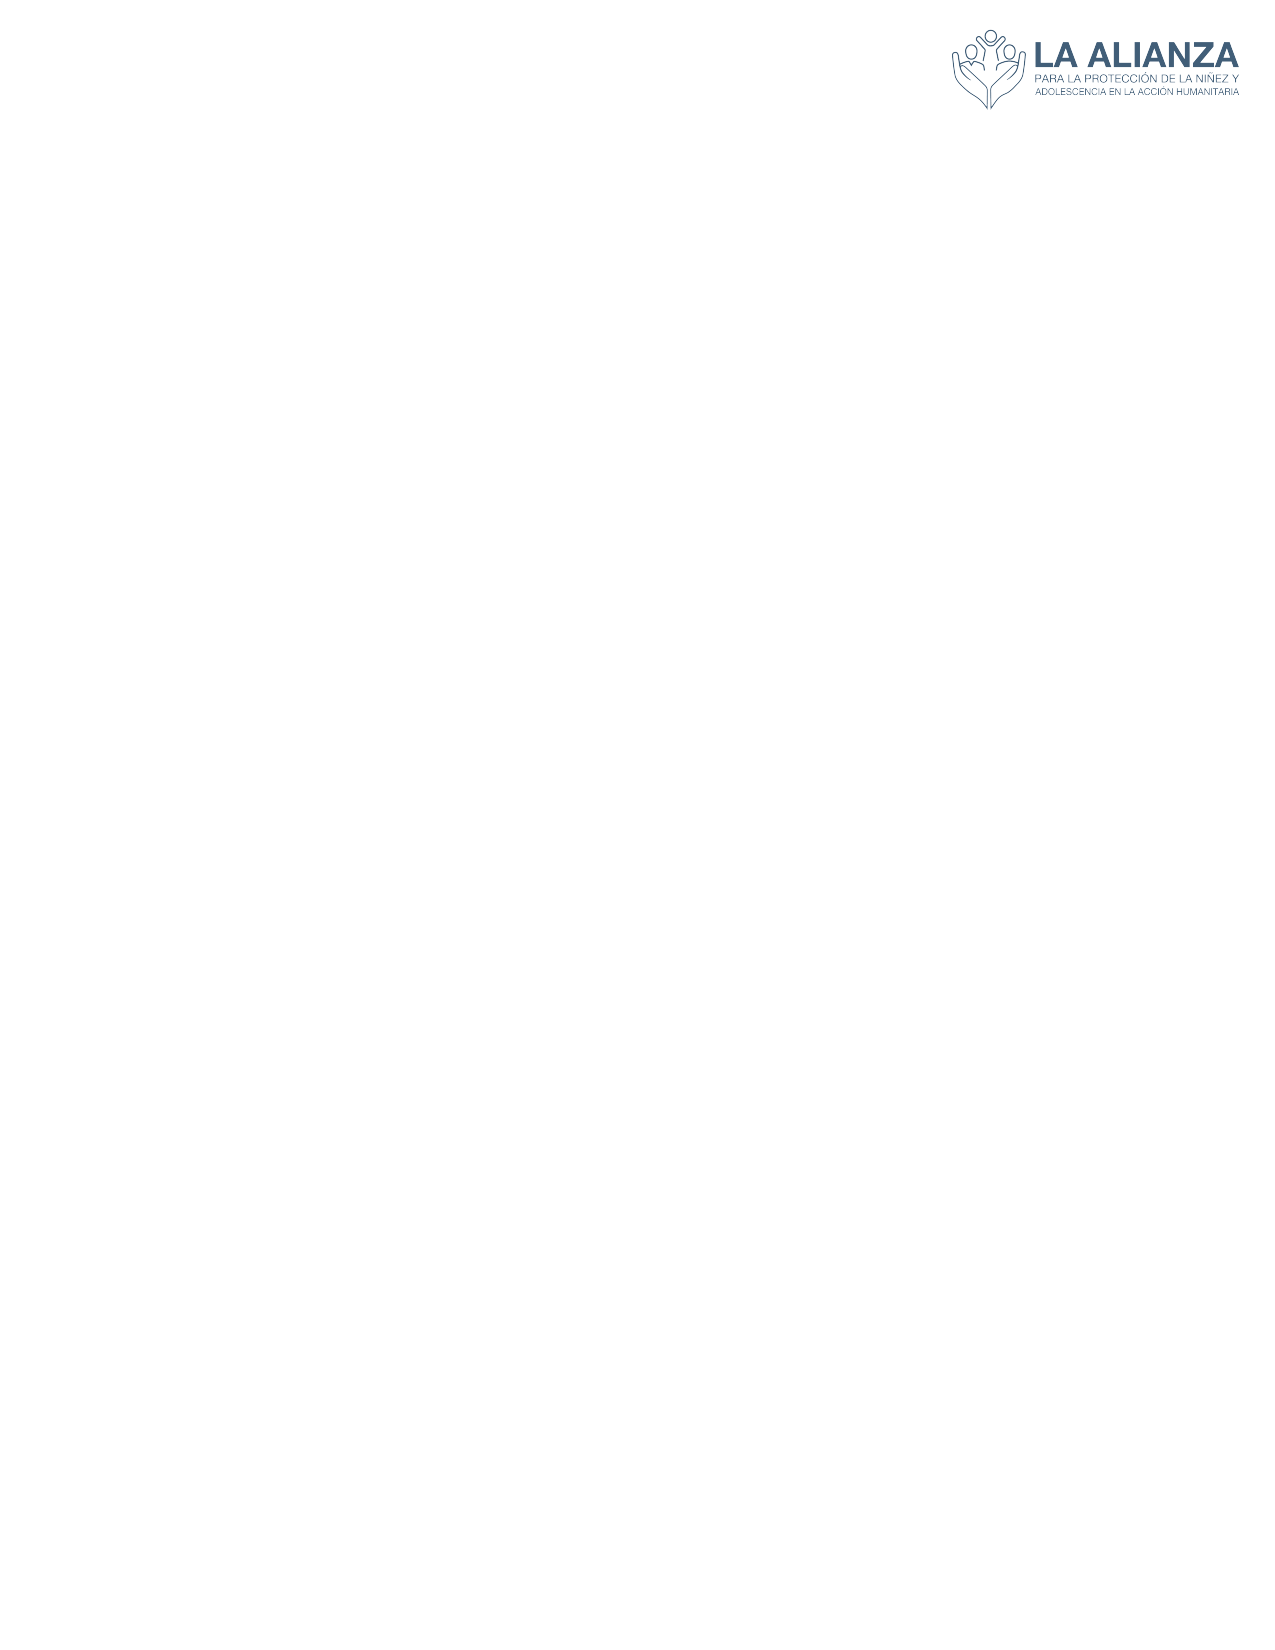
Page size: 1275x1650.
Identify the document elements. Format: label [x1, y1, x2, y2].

picture [922, 1, 1275, 136]
